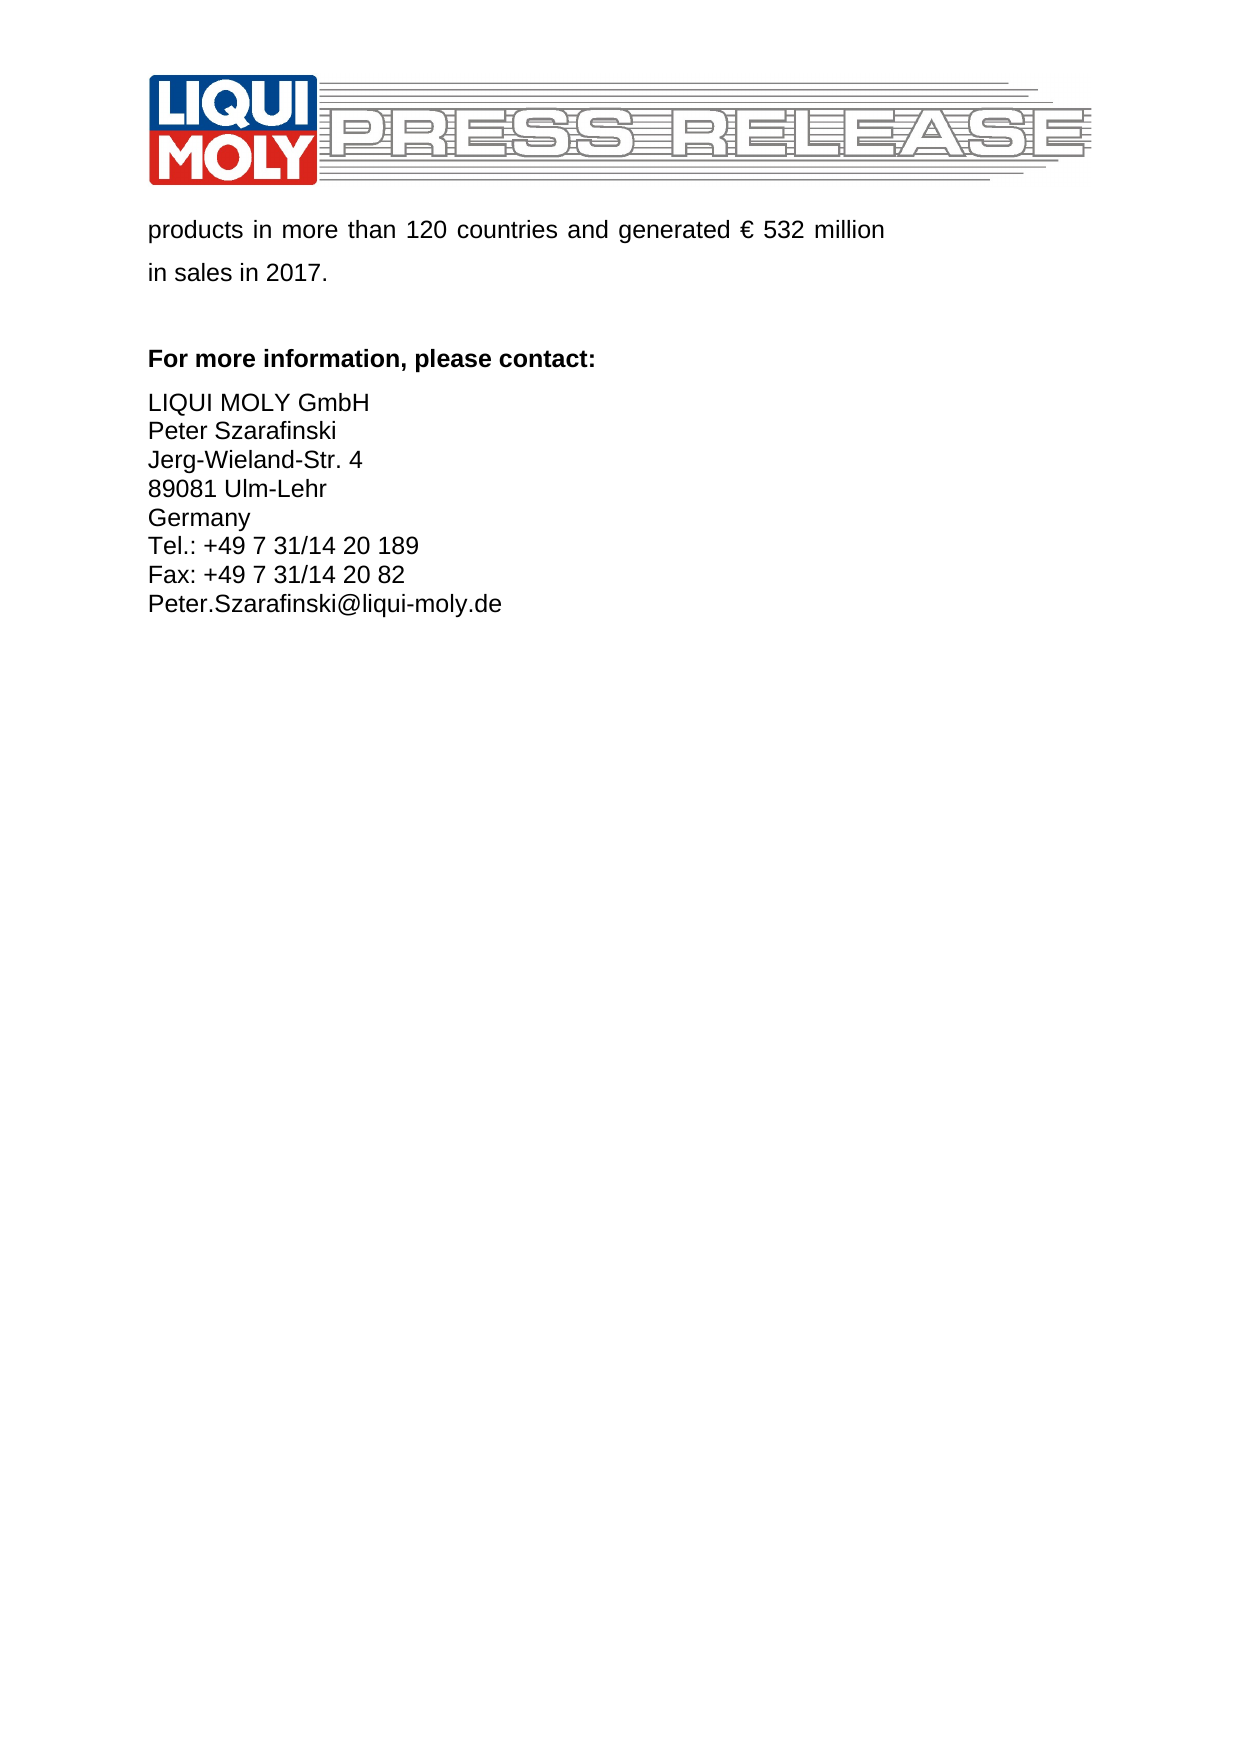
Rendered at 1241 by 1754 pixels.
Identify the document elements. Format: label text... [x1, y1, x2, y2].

text 89081 Ulm-Lehr [148, 474, 1093, 502]
text Tel.: +49 7 31/14 20 189 [148, 531, 1093, 560]
text LIQUI MOLY GmbH [148, 387, 1093, 416]
picture [147, 73, 1092, 187]
text Peter.Szarafinski@liqui-moly.de [148, 589, 1093, 617]
text Fax: +49 7 31/14 20 82 [148, 560, 1093, 589]
text For more information, please contact: [148, 344, 879, 373]
text Germany [148, 502, 1093, 531]
text Peter Szarafinski [148, 416, 1093, 445]
text Jerg-Wieland-Str. 4 [148, 445, 1093, 474]
